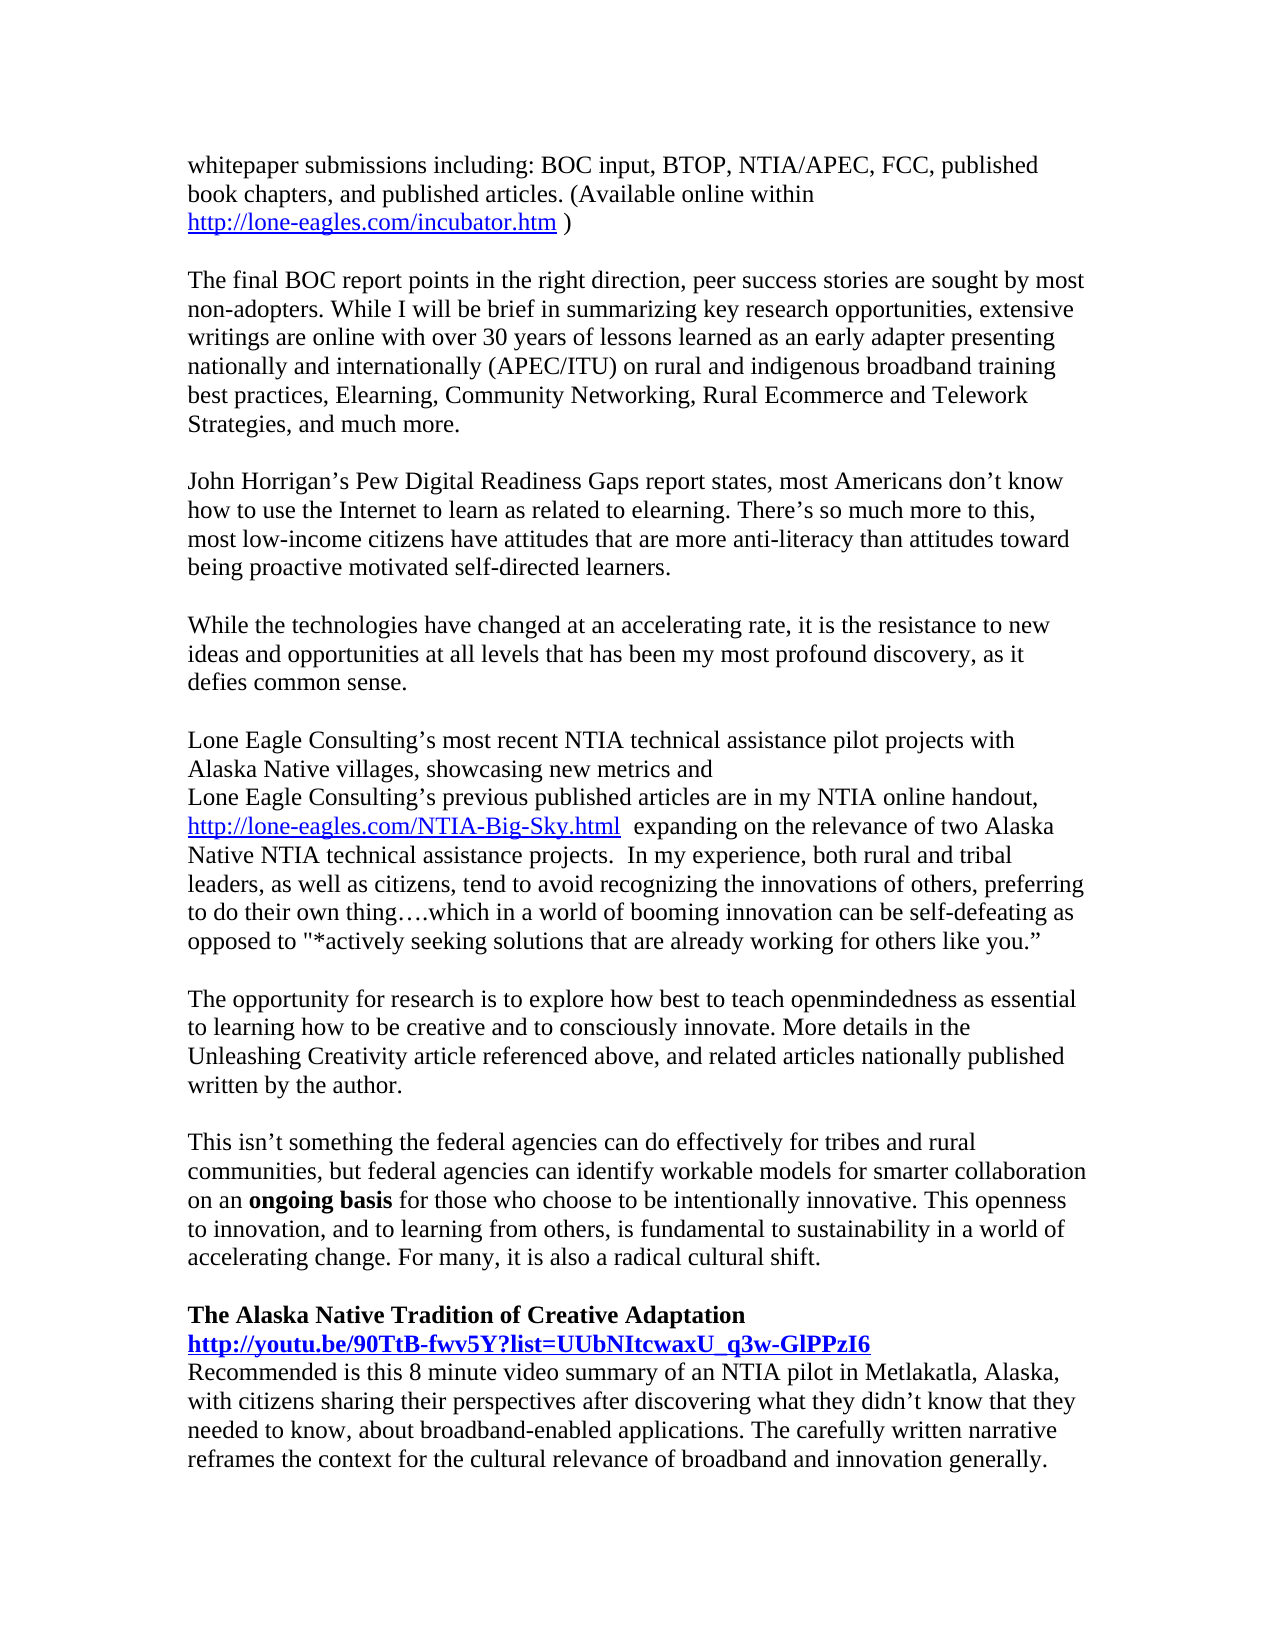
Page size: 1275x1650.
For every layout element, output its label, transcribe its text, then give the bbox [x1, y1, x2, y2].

text This isn’t something the federal agencies can do effectively for tribes and rural communities, but federal agencies can identify workable models for smarter collaboration on an ongoing basis for those who choose to be intentionally innovative. This openness to innovation, and to learning from others, is fundamental to sustainability in a world of accelerating change. For many, it is also a radical cultural shift. [187, 1127, 1087, 1271]
text While the technologies have changed at an accelerating rate, it is the resistance to new ideas and opportunities at all levels that has been my most profound discovery, as it defies common sense. [187, 610, 1087, 696]
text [187, 150, 1087, 236]
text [187, 1357, 1087, 1472]
text The Alaska Native Tradition of Creative Adaptation http://youtu.be/90TtB-fwv5Y?list=UUbNItcwaxU_q3w-GlPPzI6 [187, 1300, 1087, 1357]
text The final BOC report points in the right direction, peer success stories are sought by most non-adopters. While I will be brief in summarizing key research opportunities, extensive writings are online with over 30 years of lessons learned as an early adapter presenting nationally and internationally (APEC/ITU) on rural and indigenous broadband training best practices, Elearning, Community Networking, Rural Ecommerce and Telework Strategies, and much more. [187, 265, 1087, 437]
text Lone Eagle Consulting’s previous published articles are in my NTIA online handout, http://lone-eagles.com/NTIA-Big-Sky.html expanding on the relevance of two Alaska Native NTIA technical assistance projects. In my experience, both rural and tribal leaders, as well as citizens, tend to avoid recognizing the innovations of others, preferring to do their own thing….which in a world of booming innovation can be self-defeating as opposed to "*actively seeking solutions that are already working for others like you.” [187, 782, 1087, 955]
text The opportunity for research is to explore how best to teach openmindedness as essential to learning how to be creative and to consciously innovate. More details in the Unleashing Creativity article referenced above, and related articles nationally published written by the author. [187, 984, 1087, 1099]
text John Horrigan’s Pew Digital Readiness Gaps report states, most Americans don’t know how to use the Internet to learn as related to elearning. There’s so much more to this, most low-income citizens have attitudes that are more anti-literacy than attitudes toward being proactive motivated self-directed learners. [187, 466, 1087, 581]
text Lone Eagle Consulting’s most recent NTIA technical assistance pilot projects with Alaska Native villages, showcasing new metrics and [187, 725, 1087, 782]
